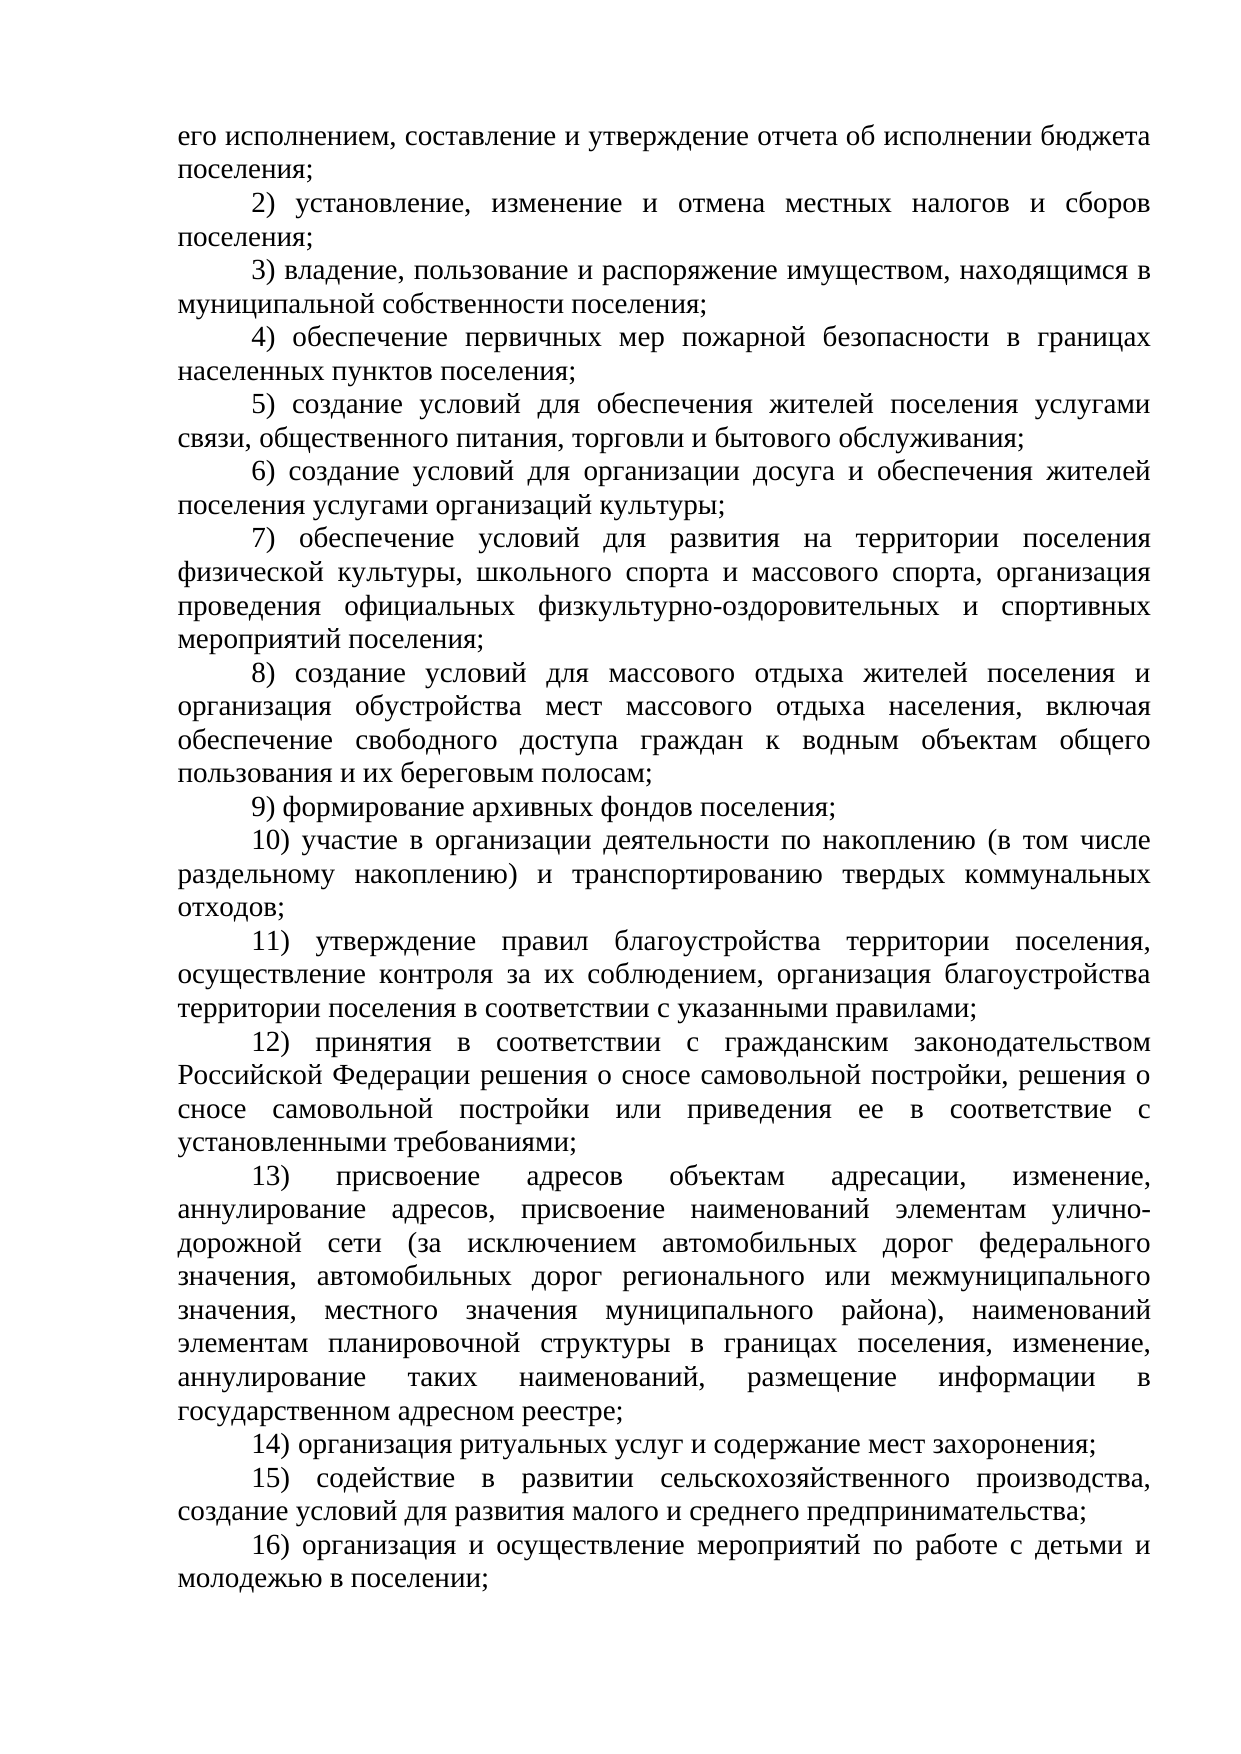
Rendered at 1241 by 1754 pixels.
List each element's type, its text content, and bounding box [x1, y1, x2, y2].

text 16) организация и осуществление мероприятий по работе с детьми и молодежью в поселении; [177, 1527, 1152, 1594]
text 13) присвоение адресов объектам адресации, изменение, аннулирование адресов, присвоение наименований элементам улично-дорожной сети (за исключением автомобильных дорог федерального значения, автомобильных дорог регионального или межмуниципального значения, местного значения муниципального района), наименований элементам планировочной структуры в границах поселения, изменение, аннулирование таких наименований, размещение информации в государственном адресном реестре; [177, 1158, 1152, 1426]
text 10) участие в организации деятельности по накоплению (в том числе раздельному накоплению) и транспортированию твердых коммунальных отходов; [177, 822, 1152, 923]
text 5) создание условий для обеспечения жителей поселения услугами связи, общественного питания, торговли и бытового обслуживания; [177, 386, 1152, 453]
text 3) владение, пользование и распоряжение имуществом, находящимся в муниципальной собственности поселения; [177, 252, 1152, 319]
text 9) формирование архивных фондов поселения; [177, 789, 1152, 822]
text 2) установление, изменение и отмена местных налогов и сборов поселения; [177, 185, 1152, 252]
text 7) обеспечение условий для развития на территории поселения физической культуры, школьного спорта и массового спорта, организация проведения официальных физкультурно-оздоровительных и спортивных мероприятий поселения; [177, 521, 1152, 655]
text 6) создание условий для организации досуга и обеспечения жителей поселения услугами организаций культуры; [177, 453, 1152, 521]
text 12) принятия в соответствии с гражданским законодательством Российской Федерации решения о сносе самовольной постройки, решения о сносе самовольной постройки или приведения ее в соответствие с установленными требованиями; [177, 1024, 1152, 1158]
text 11) утверждение правил благоустройства территории поселения, осуществление контроля за их соблюдением, организация благоустройства территории поселения в соответствии с указанными правилами; [177, 923, 1152, 1024]
text 14) организация ритуальных услуг и содержание мест захоронения; [177, 1426, 1152, 1460]
text 8) создание условий для массового отдыха жителей поселения и организация обустройства мест массового отдыха населения, включая обеспечение свободного доступа граждан к водным объектам общего пользования и их береговым полосам; [177, 655, 1152, 789]
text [177, 118, 1152, 185]
text 4) обеспечение первичных мер пожарной безопасности в границах населенных пунктов поселения; [177, 319, 1152, 386]
text 15) содействие в развитии сельскохозяйственного производства, создание условий для развития малого и среднего предпринимательства; [177, 1460, 1152, 1527]
